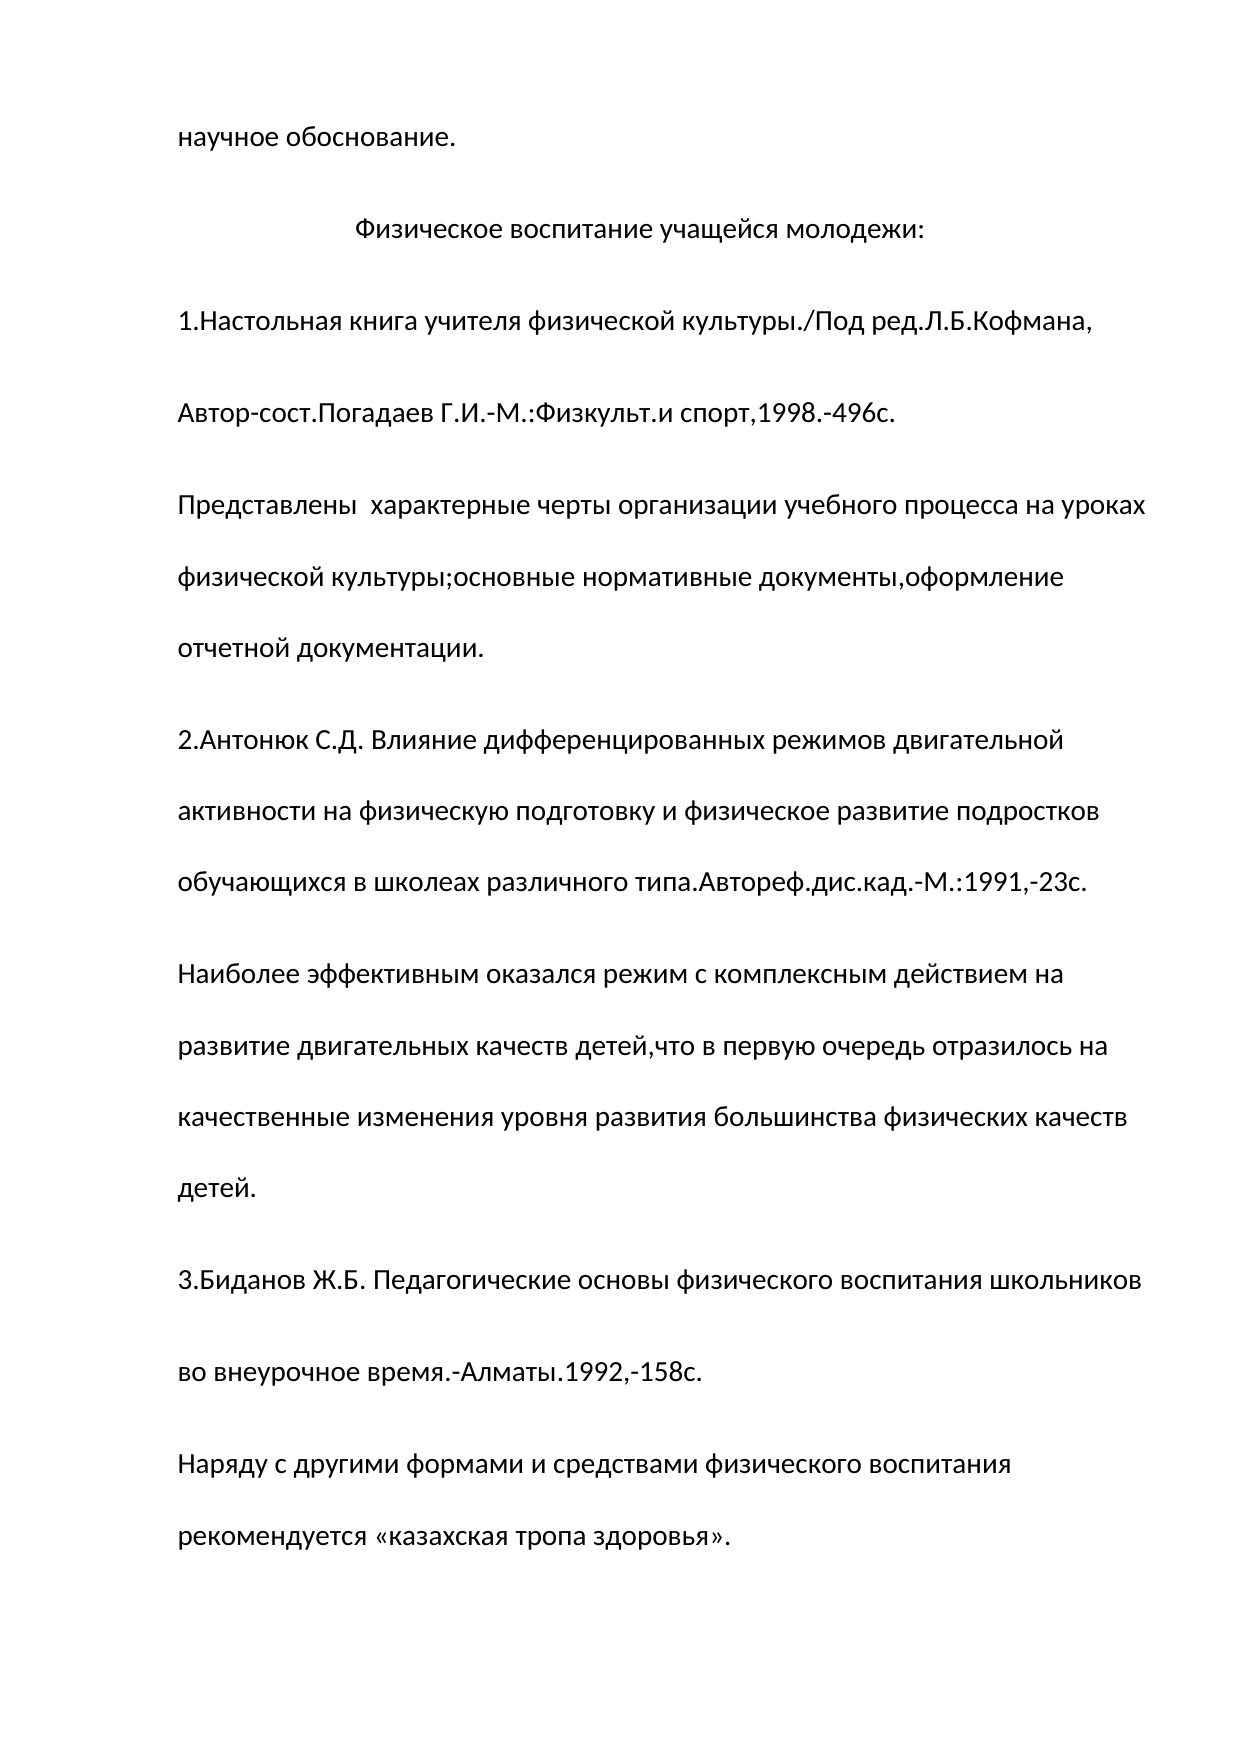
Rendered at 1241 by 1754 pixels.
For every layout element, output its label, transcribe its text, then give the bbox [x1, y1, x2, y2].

text Представлены характерные черты организации учебного процесса на уроках физической культуры;основные нормативные документы,оформление отчетной документации. [177, 486, 1152, 664]
text Автор-сост.Погадаев Г.И.-М.:Физкульт.и спорт,1998.-496с. [177, 394, 1152, 430]
text Наиболее эффективным оказался режим с комплексным действием на развитие двигательных качеств детей,что в первую очередь отразилось на качественные изменения уровня развития большинства физических качеств детей. [177, 956, 1152, 1205]
text научное обоснование. [177, 118, 1152, 154]
text 3.Биданов Ж.Б. Педагогические основы физического воспитания школьников [177, 1261, 1152, 1297]
text 2.Антонюк С.Д. Влияние дифференцированных режимов двигательной активности на физическую подготовку и физическое развитие подростков обучающихся в школеах различного типа.Автореф.дис.кад.-М.:1991,-23с. [177, 721, 1152, 899]
text во внеурочное время.-Алматы.1992,-158с. [177, 1353, 1152, 1389]
text Наряду с другими формами и средствами физического воспитания рекомендуется «казахская тропа здоровья». [177, 1446, 1152, 1552]
text Физическое воспитание учащейся молодежи: [177, 210, 1152, 246]
text 1.Настольная книга учителя физической культуры./Под ред.Л.Б.Кофмана, [177, 302, 1152, 338]
